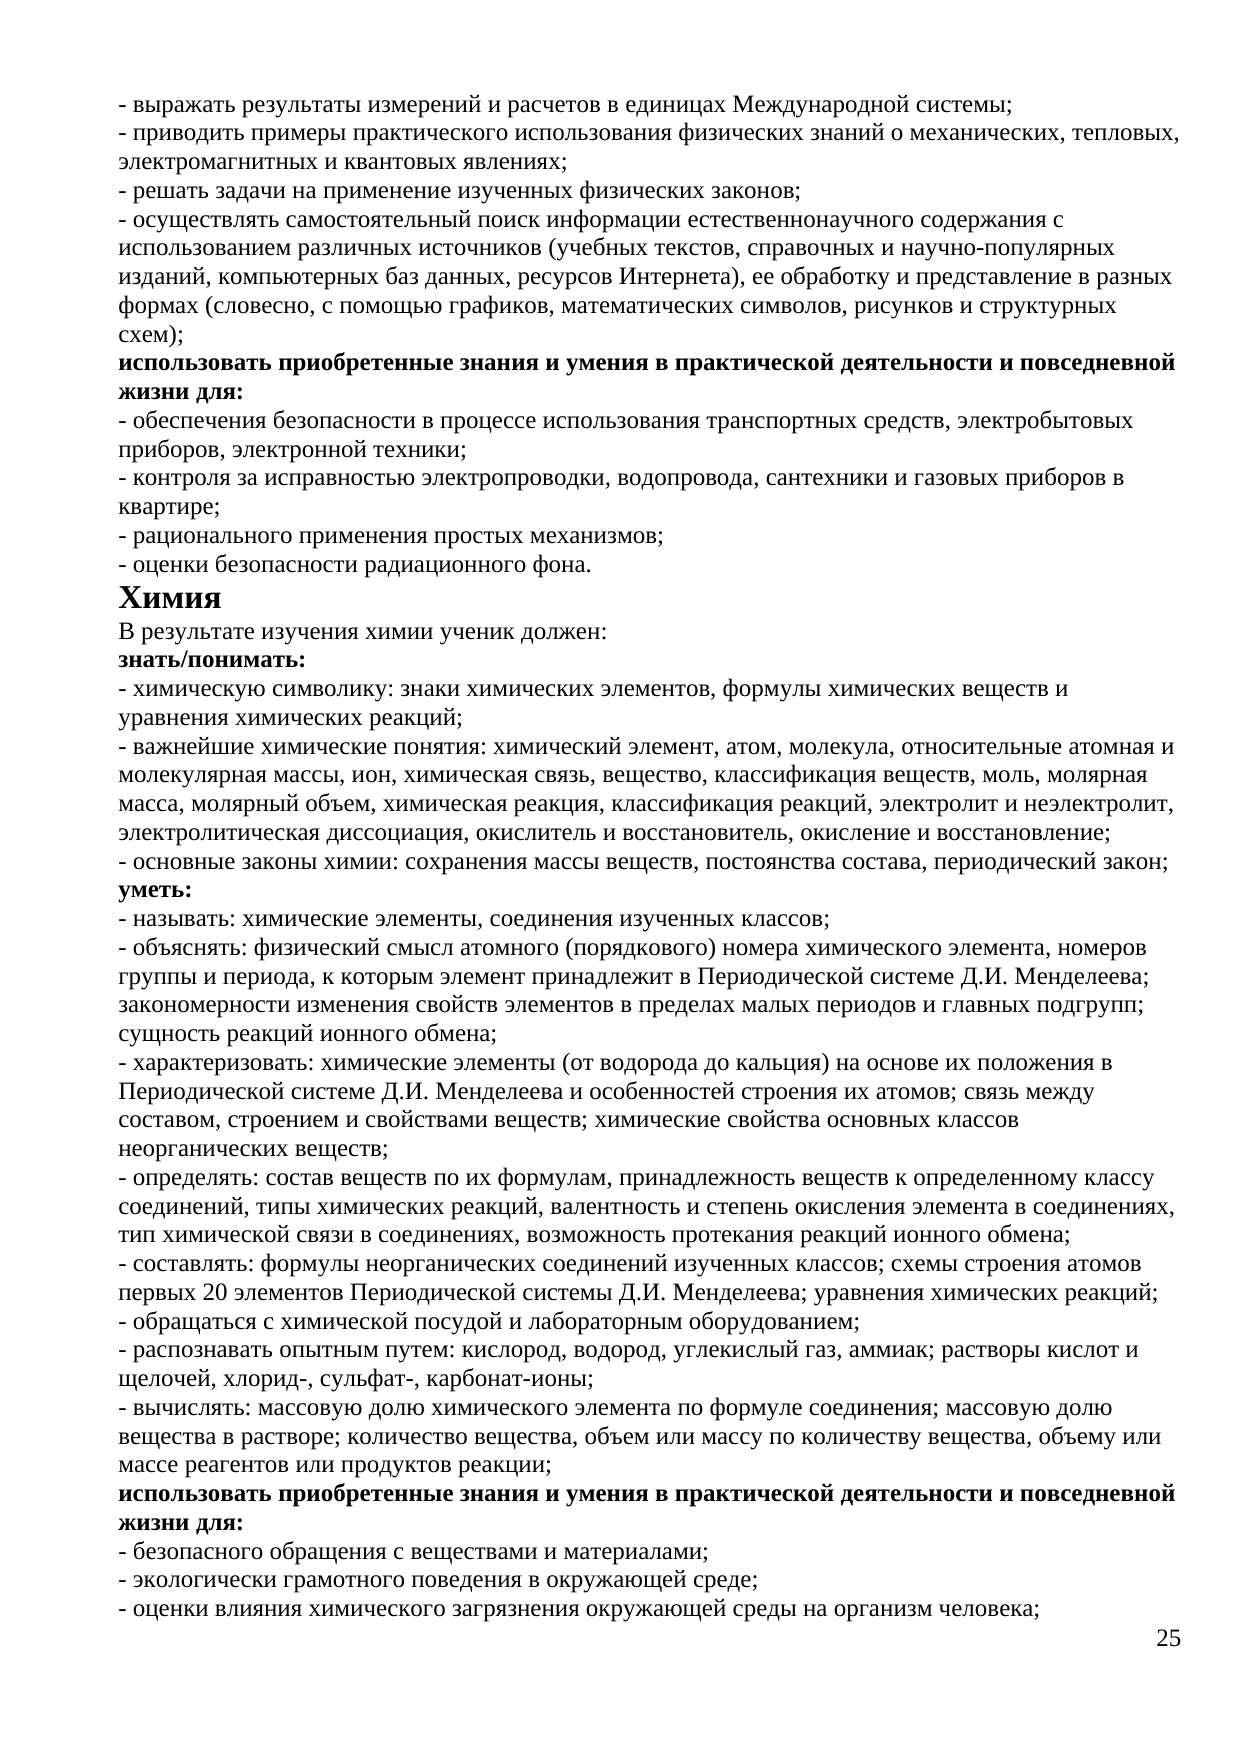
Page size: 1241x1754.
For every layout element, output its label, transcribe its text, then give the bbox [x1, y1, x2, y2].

text - важнейшие химические понятия: химический элемент, атом, молекула, относительные атомная и молекулярная массы, ион, химическая связь, вещество, классификация веществ, моль, молярная масса, молярный объем, химическая реакция, классификация реакций, электролит и неэлектролит, электролитическая диссоциация, окислитель и восстановитель, окисление и восстановление; [118, 731, 1181, 846]
text - рационального применения простых механизмов; [118, 520, 1181, 549]
text - решать задачи на применение изученных физических законов; [118, 175, 1181, 204]
text - называть: химические элементы, соединения изученных классов; [118, 903, 1181, 932]
text - контроля за исправностью электропроводки, водопровода, сантехники и газовых приборов в квартире; [118, 462, 1181, 520]
text - осуществлять самостоятельный поиск информации естественнонаучного содержания с использованием различных источников (учебных текстов, справочных и научно-популярных изданий, компьютерных баз данных, ресурсов Интернета), ее обработку и представление в разных формах (словесно, с помощью графиков, математических символов, рисунков и структурных схем); [118, 204, 1181, 347]
text В результате изучения химии ученик должен: [118, 616, 1181, 644]
text - оценки влияния химического загрязнения окружающей среды на организм человека; [118, 1593, 1181, 1622]
text - обращаться с химической посудой и лабораторным оборудованием; [118, 1306, 1181, 1334]
text уметь: [118, 874, 1181, 903]
text - распознавать опытным путем: кислород, водород, углекислый газ, аммиак; растворы кислот и щелочей, хлорид-, сульфат-, карбонат-ионы; [118, 1334, 1181, 1392]
text - объяснять: физический смысл атомного (порядкового) номера химического элемента, номеров группы и периода, к которым элемент принадлежит в Периодической системе Д.И. Менделеева; закономерности изменения свойств элементов в пределах малых периодов и главных подгрупп; сущность реакций ионного обмена; [118, 932, 1181, 1047]
text - основные законы химии: сохранения массы веществ, постоянства состава, периодический закон; [118, 846, 1181, 874]
text Химия [118, 577, 1181, 616]
text - экологически грамотного поведения в окружающей среде; [118, 1564, 1181, 1593]
text использовать приобретенные знания и умения в практической деятельности и повседневной жизни для: [118, 1478, 1181, 1536]
text знать/понимать: [118, 644, 1181, 673]
text - химическую символику: знаки химических элементов, формулы химических веществ и уравнения химических реакций; [118, 673, 1181, 731]
text - приводить примеры практического использования физических знаний о механических, тепловых, электромагнитных и квантовых явлениях; [118, 117, 1181, 175]
text - составлять: формулы неорганических соединений изученных классов; схемы строения атомов первых 20 элементов Периодической системы Д.И. Менделеева; уравнения химических реакций; [118, 1248, 1181, 1306]
text - обеспечения безопасности в процессе использования транспортных средств, электробытовых приборов, электронной техники; [118, 405, 1181, 462]
text - характеризовать: химические элементы (от водорода до кальция) на основе их положения в Периодической системе Д.И. Менделеева и особенностей строения их атомов; связь между составом, строением и свойствами веществ; химические свойства основных классов неорганических веществ; [118, 1047, 1181, 1162]
text - оценки безопасности радиационного фона. [118, 549, 1181, 577]
text - вычислять: массовую долю химического элемента по формуле соединения; массовую долю вещества в растворе; количество вещества, объем или массу по количеству вещества, объему или массе реагентов или продуктов реакции; [118, 1392, 1181, 1478]
text - безопасного обращения с веществами и материалами; [118, 1536, 1181, 1564]
text использовать приобретенные знания и умения в практической деятельности и повседневной жизни для: [118, 347, 1181, 405]
text - выражать результаты измерений и расчетов в единицах Международной системы; [118, 89, 1181, 117]
text - определять: состав веществ по их формулам, принадлежность веществ к определенному классу соединений, типы химических реакций, валентность и степень окисления элемента в соединениях, тип химической связи в соединениях, возможность протекания реакций ионного обмена; [118, 1162, 1181, 1248]
